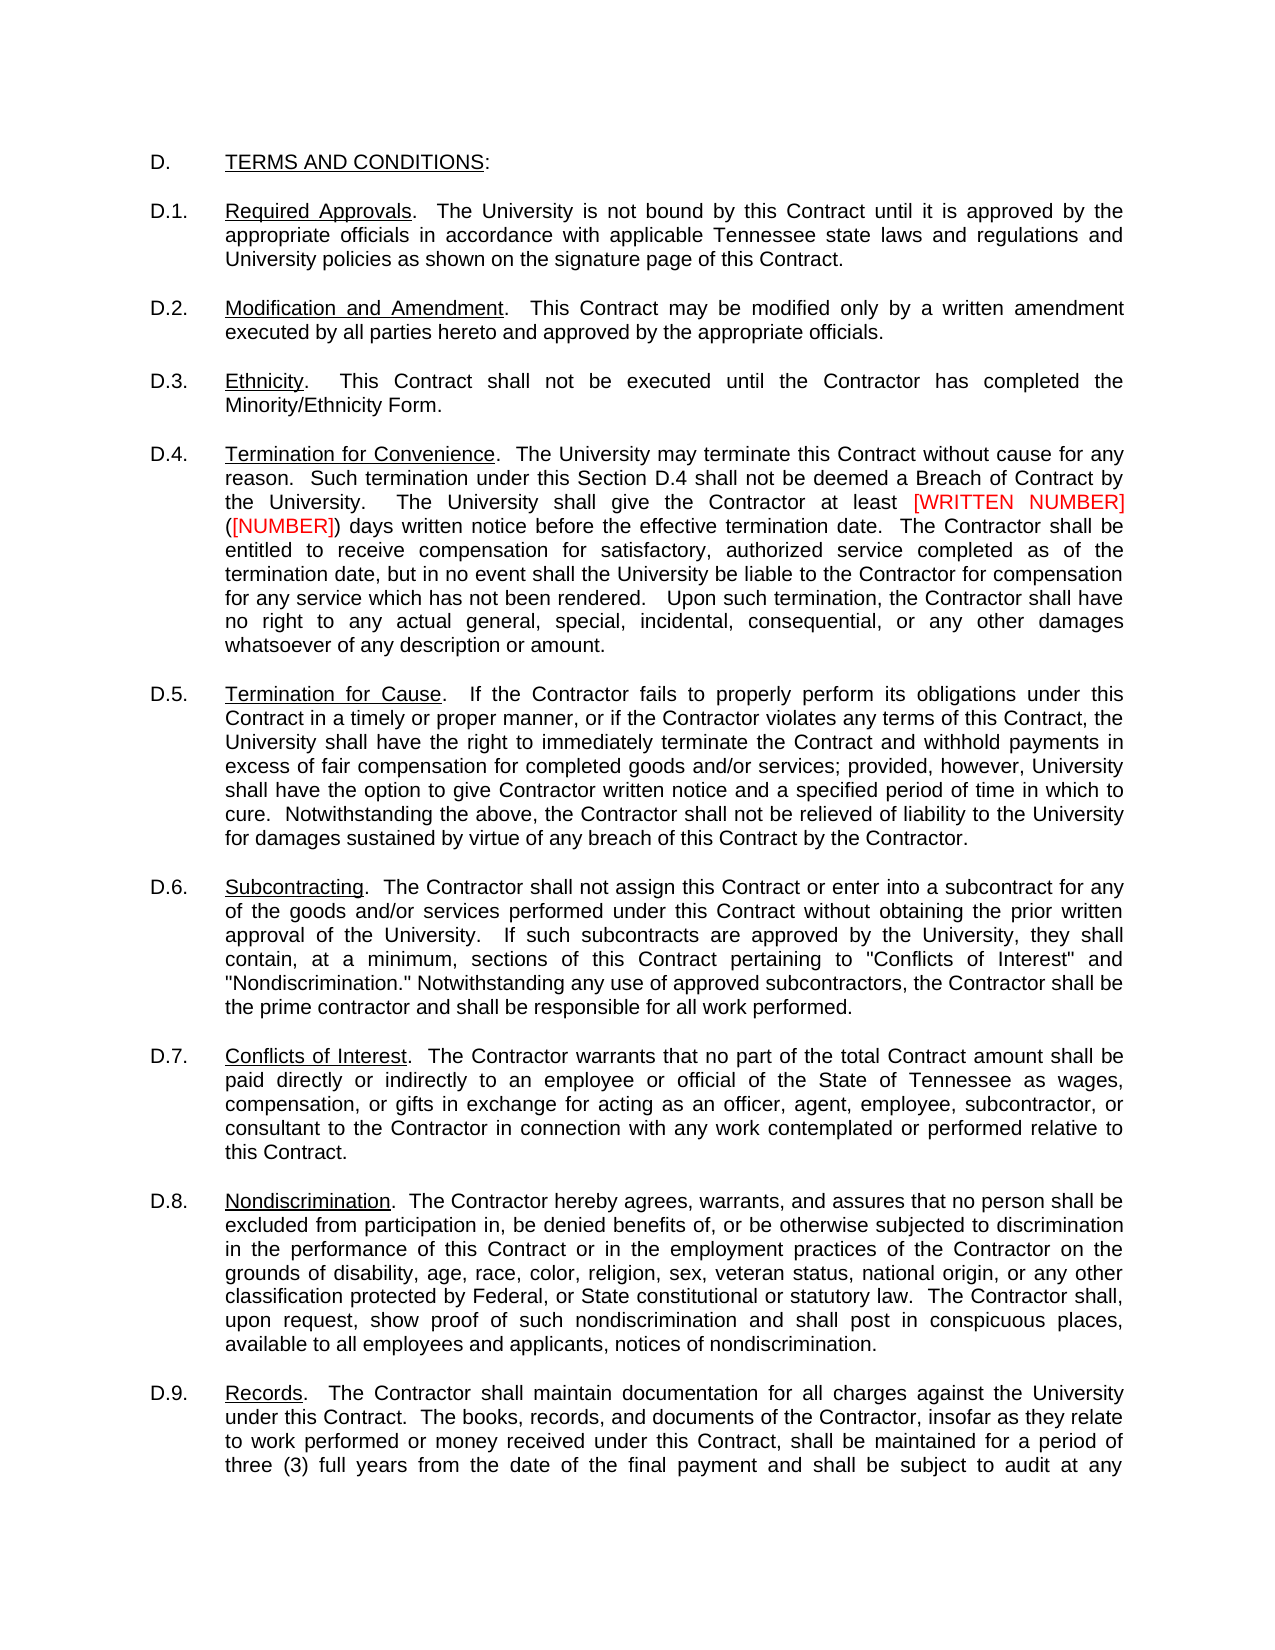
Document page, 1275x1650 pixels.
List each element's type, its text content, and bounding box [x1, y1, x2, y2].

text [150, 1381, 1125, 1477]
text D. TERMS AND CONDITIONS: [150, 150, 1125, 174]
text D.2. Modification and Amendment. This Contract may be modified only by a written amendment executed by all parties hereto and approved by the appropriate officials. [150, 296, 1125, 344]
text D.8. Nondiscrimination. The Contractor hereby agrees, warrants, and assures that no person shall be excluded from participation in, be denied benefits of, or be otherwise subjected to discrimination in the performance of this Contract or in the employment practices of the Contractor on the grounds of disability, age, race, color, religion, sex, veteran status, national origin, or any other classification protected by Federal, or State constitutional or statutory law. The Contractor shall, upon request, show proof of such nondiscrimination and shall post in conspicuous places, available to all employees and applicants, notices of nondiscrimination. [150, 1188, 1125, 1356]
text D.3. Ethnicity. This Contract shall not be executed until the Contractor has completed the Minority/Ethnicity Form. [150, 369, 1125, 417]
text D.1. Required Approvals. The University is not bound by this Contract until it is approved by the appropriate officials in accordance with applicable Tennessee state laws and regulations and University policies as shown on the signature page of this Contract. [150, 199, 1125, 271]
text D.7. Conflicts of Interest. The Contractor warrants that no part of the total Contract amount shall be paid directly or indirectly to an employee or official of the State of Tennessee as wages, compensation, or gifts in exchange for acting as an officer, agent, employee, subcontractor, or consultant to the Contractor in connection with any work contemplated or performed relative to this Contract. [150, 1044, 1125, 1163]
text D.6. Subcontracting. The Contractor shall not assign this Contract or enter into a subcontract for any of the goods and/or services performed under this Contract without obtaining the prior written approval of the University. If such subcontracts are approved by the University, they shall contain, at a minimum, sections of this Contract pertaining to "Conflicts of Interest" and "Nondiscrimination." Notwithstanding any use of approved subcontractors, the Contractor shall be the prime contractor and shall be responsible for all work performed. [150, 875, 1125, 1019]
text D.4. Termination for Convenience. The University may terminate this Contract without cause for any reason. Such termination under this Section D.4 shall not be deemed a Breach of Contract by the University. The University shall give the Contractor at least [WRITTEN NUMBER] ([NUMBER]) days written notice before the effective termination date. The Contractor shall be entitled to receive compensation for satisfactory, authorized service completed as of the termination date, but in no event shall the University be liable to the Contractor for compensation for any service which has not been rendered. Upon such termination, the Contractor shall have no right to any actual general, special, incidental, consequential, or any other damages whatsoever of any description or amount. [150, 442, 1125, 657]
text D.5. Termination for Cause. If the Contractor fails to properly perform its obligations under this Contract in a timely or proper manner, or if the Contractor violates any terms of this Contract, the University shall have the right to immediately terminate the Contract and withhold payments in excess of fair compensation for completed goods and/or services; provided, however, University shall have the option to give Contractor written notice and a specified period of time in which to cure. Notwithstanding the above, the Contractor shall not be relieved of liability to the University for damages sustained by virtue of any breach of this Contract by the Contractor. [150, 682, 1125, 850]
